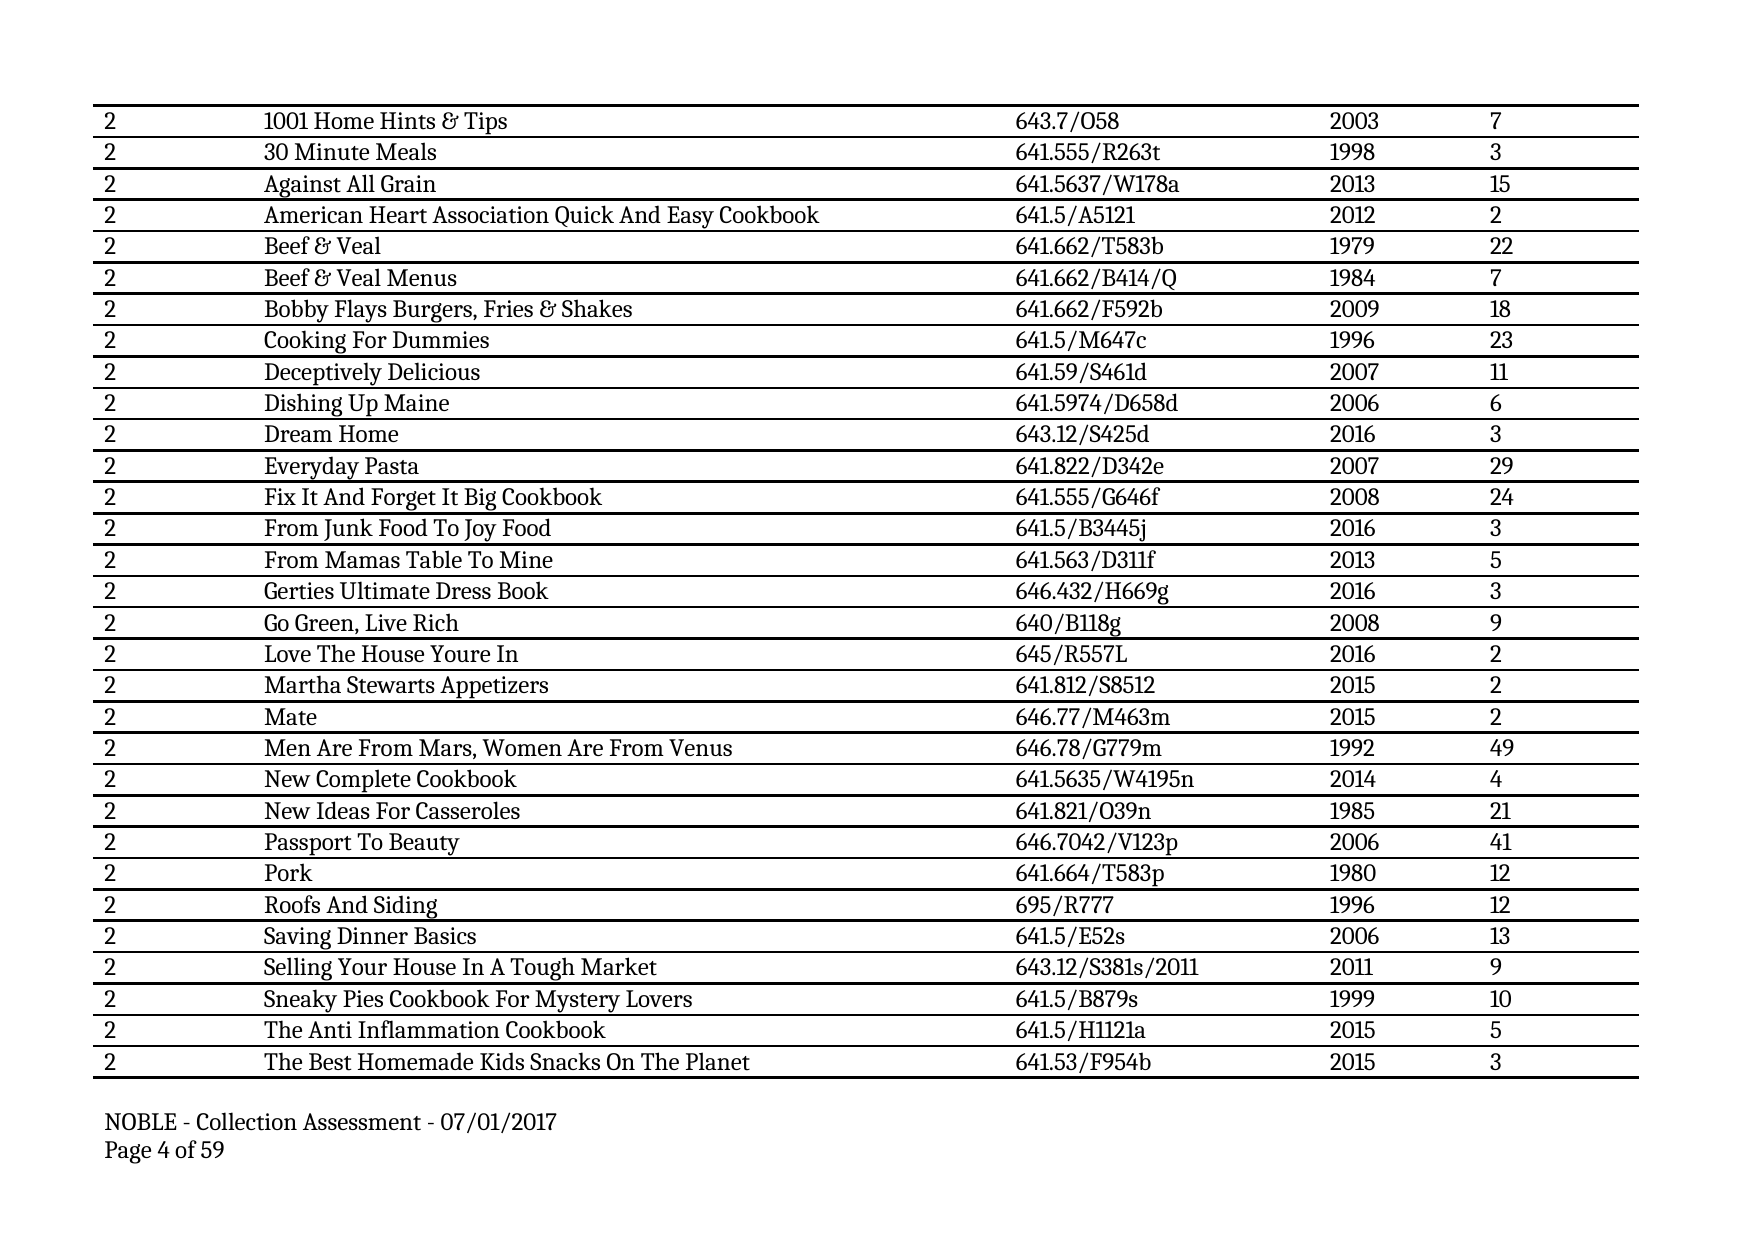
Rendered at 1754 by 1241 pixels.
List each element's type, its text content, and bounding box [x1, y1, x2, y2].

table_cell 2 [93, 859, 253, 888]
table_cell 7 [1479, 107, 1638, 136]
table_cell 2016 [1319, 640, 1478, 668]
table_cell 12 [1479, 859, 1638, 888]
table_cell 1996 [1319, 326, 1478, 355]
table_cell Everyday Pasta [253, 452, 999, 480]
table_cell 2 [93, 797, 253, 825]
table_cell 2008 [1319, 608, 1478, 637]
table_cell 30 Minute Meals [253, 138, 999, 167]
table_cell 2014 [1319, 765, 1478, 794]
table_cell 1996 [1319, 891, 1478, 919]
table_cell 2015 [1319, 1016, 1478, 1045]
table_cell 1998 [1319, 138, 1478, 167]
table_cell 641.664/T583p [999, 859, 1319, 888]
table_cell 641.812/S8512 [999, 671, 1319, 700]
table_cell 12 [1479, 891, 1638, 919]
table_cell Mate [253, 703, 999, 731]
table_cell 3 [1479, 1047, 1638, 1076]
table_cell 2 [93, 483, 253, 512]
table_cell 2 [93, 577, 253, 606]
table_cell 2006 [1319, 922, 1478, 951]
table_cell 2 [93, 420, 253, 449]
table_cell 1992 [1319, 734, 1478, 763]
table_cell 641.5/A5121 [999, 201, 1319, 229]
table_cell Pork [253, 859, 999, 888]
table_cell The Best Homemade Kids Snacks On The Planet [253, 1047, 999, 1076]
table_cell 2 [93, 170, 253, 198]
table_cell 2 [93, 452, 253, 480]
table_cell 641.662/F592b [999, 295, 1319, 324]
table_cell 641.5974/D658d [999, 389, 1319, 418]
table_cell New Complete Cookbook [253, 765, 999, 794]
table_cell Bobby Flays Burgers, Fries & Shakes [253, 295, 999, 324]
table_cell 2 [93, 608, 253, 637]
table_cell Selling Your House In A Tough Market [253, 953, 999, 982]
table_cell Dream Home [253, 420, 999, 449]
table_cell 641.5/B879s [999, 985, 1319, 1013]
table_cell 2011 [1319, 953, 1478, 982]
table_cell 2015 [1319, 703, 1478, 731]
table_cell 18 [1479, 295, 1638, 324]
table_cell 2007 [1319, 358, 1478, 386]
table_cell 29 [1479, 452, 1638, 480]
table_cell 641.5635/W4195n [999, 765, 1319, 794]
table_cell From Junk Food To Joy Food [253, 515, 999, 543]
table_cell 2 [93, 107, 253, 136]
table_cell 5 [1479, 1016, 1638, 1045]
table_cell 1979 [1319, 232, 1478, 261]
table_cell American Heart Association Quick And Easy Cookbook [253, 201, 999, 229]
table_cell 641.555/G646f [999, 483, 1319, 512]
table_cell 3 [1479, 420, 1638, 449]
table_cell 2 [1479, 201, 1638, 229]
table_cell 641.53/F954b [999, 1047, 1319, 1076]
table_cell 643.12/S425d [999, 420, 1319, 449]
table_cell From Mamas Table To Mine [253, 546, 999, 574]
table_cell 1984 [1319, 264, 1478, 292]
table_cell 1980 [1319, 859, 1478, 888]
table_cell 2 [93, 201, 253, 229]
table_cell 4 [1479, 765, 1638, 794]
table_cell 9 [1479, 953, 1638, 982]
table_cell 2 [93, 922, 253, 951]
table_cell Sneaky Pies Cookbook For Mystery Lovers [253, 985, 999, 1013]
table_cell 2 [93, 326, 253, 355]
table_cell 13 [1479, 922, 1638, 951]
table_cell 1001 Home Hints & Tips [253, 107, 999, 136]
table_cell 641.5/E52s [999, 922, 1319, 951]
table_cell 2 [1479, 703, 1638, 731]
table_cell 3 [1479, 515, 1638, 543]
table_cell 2 [93, 295, 253, 324]
table_cell Martha Stewarts Appetizers [253, 671, 999, 700]
table_cell 24 [1479, 483, 1638, 512]
table_cell 2 [93, 671, 253, 700]
table_cell Deceptively Delicious [253, 358, 999, 386]
table_cell Saving Dinner Basics [253, 922, 999, 951]
table_cell 2 [93, 358, 253, 386]
table_cell 2013 [1319, 170, 1478, 198]
table_cell 2 [93, 640, 253, 668]
table_cell 2 [93, 765, 253, 794]
table_cell 2008 [1319, 483, 1478, 512]
table_cell 641.822/D342e [999, 452, 1319, 480]
table_cell 2003 [1319, 107, 1478, 136]
table_cell 643.12/S381s/2011 [999, 953, 1319, 982]
table_cell 641.555/R263t [999, 138, 1319, 167]
table_cell 2015 [1319, 1047, 1478, 1076]
table_cell 646.432/H669g [999, 577, 1319, 606]
table_cell 2 [93, 138, 253, 167]
table_cell 641.5/B3445j [999, 515, 1319, 543]
table_cell 2012 [1319, 201, 1478, 229]
table_cell Against All Grain [253, 170, 999, 198]
table_cell Fix It And Forget It Big Cookbook [253, 483, 999, 512]
table_cell 41 [1479, 828, 1638, 857]
table_cell 5 [1479, 546, 1638, 574]
table_cell 22 [1479, 232, 1638, 261]
table_cell 3 [1479, 138, 1638, 167]
table_cell 2 [93, 232, 253, 261]
table_cell 2 [1479, 671, 1638, 700]
table_cell 2015 [1319, 671, 1478, 700]
table_cell Dishing Up Maine [253, 389, 999, 418]
table_cell New Ideas For Casseroles [253, 797, 999, 825]
table_cell 2006 [1319, 389, 1478, 418]
table_cell Beef & Veal Menus [253, 264, 999, 292]
table_cell Go Green, Live Rich [253, 608, 999, 637]
table_cell 2 [93, 546, 253, 574]
table_cell Cooking For Dummies [253, 326, 999, 355]
table_cell 2016 [1319, 577, 1478, 606]
table_cell 646.77/M463m [999, 703, 1319, 731]
table_cell 1985 [1319, 797, 1478, 825]
table_cell 641.563/D311f [999, 546, 1319, 574]
table_cell 641.5/H1121a [999, 1016, 1319, 1045]
table_cell 2 [93, 734, 253, 763]
table_cell 1999 [1319, 985, 1478, 1013]
table_cell 2 [93, 389, 253, 418]
table_cell 2 [93, 828, 253, 857]
table_cell 695/R777 [999, 891, 1319, 919]
table_cell Men Are From Mars, Women Are From Venus [253, 734, 999, 763]
table_cell Passport To Beauty [253, 828, 999, 857]
table_cell 2 [93, 985, 253, 1013]
table_cell 2016 [1319, 515, 1478, 543]
table_cell 641.5/M647c [999, 326, 1319, 355]
table_cell 641.5637/W178a [999, 170, 1319, 198]
table_cell 2 [93, 264, 253, 292]
table_cell 2 [1479, 640, 1638, 668]
table_cell Roofs And Siding [253, 891, 999, 919]
table_cell 2009 [1319, 295, 1478, 324]
table_cell 2013 [1319, 546, 1478, 574]
table_cell 641.662/B414/Q [999, 264, 1319, 292]
table_cell 3 [1479, 577, 1638, 606]
table_cell 646.78/G779m [999, 734, 1319, 763]
table_cell 641.662/T583b [999, 232, 1319, 261]
table_cell 2016 [1319, 420, 1478, 449]
table_cell 641.59/S461d [999, 358, 1319, 386]
table_cell 2007 [1319, 452, 1478, 480]
table_cell 2 [93, 953, 253, 982]
table_cell 21 [1479, 797, 1638, 825]
table_cell 23 [1479, 326, 1638, 355]
table_cell 2 [93, 703, 253, 731]
table_cell The Anti Inflammation Cookbook [253, 1016, 999, 1045]
table_cell 9 [1479, 608, 1638, 637]
table_cell 2 [93, 891, 253, 919]
table_cell Beef & Veal [253, 232, 999, 261]
table_cell 645/R557L [999, 640, 1319, 668]
table_cell 2 [93, 515, 253, 543]
table_cell 15 [1479, 170, 1638, 198]
table_cell 10 [1479, 985, 1638, 1013]
table_cell Love The House Youre In [253, 640, 999, 668]
table_cell 2006 [1319, 828, 1478, 857]
table_cell 49 [1479, 734, 1638, 763]
table_cell 643.7/O58 [999, 107, 1319, 136]
table_cell 641.821/O39n [999, 797, 1319, 825]
table_cell 6 [1479, 389, 1638, 418]
table_cell 646.7042/V123p [999, 828, 1319, 857]
table_cell 2 [93, 1047, 253, 1076]
table_cell 2 [93, 1016, 253, 1045]
table_cell 11 [1479, 358, 1638, 386]
table_cell 7 [1479, 264, 1638, 292]
table_cell 640/B118g [999, 608, 1319, 637]
table_cell Gerties Ultimate Dress Book [253, 577, 999, 606]
